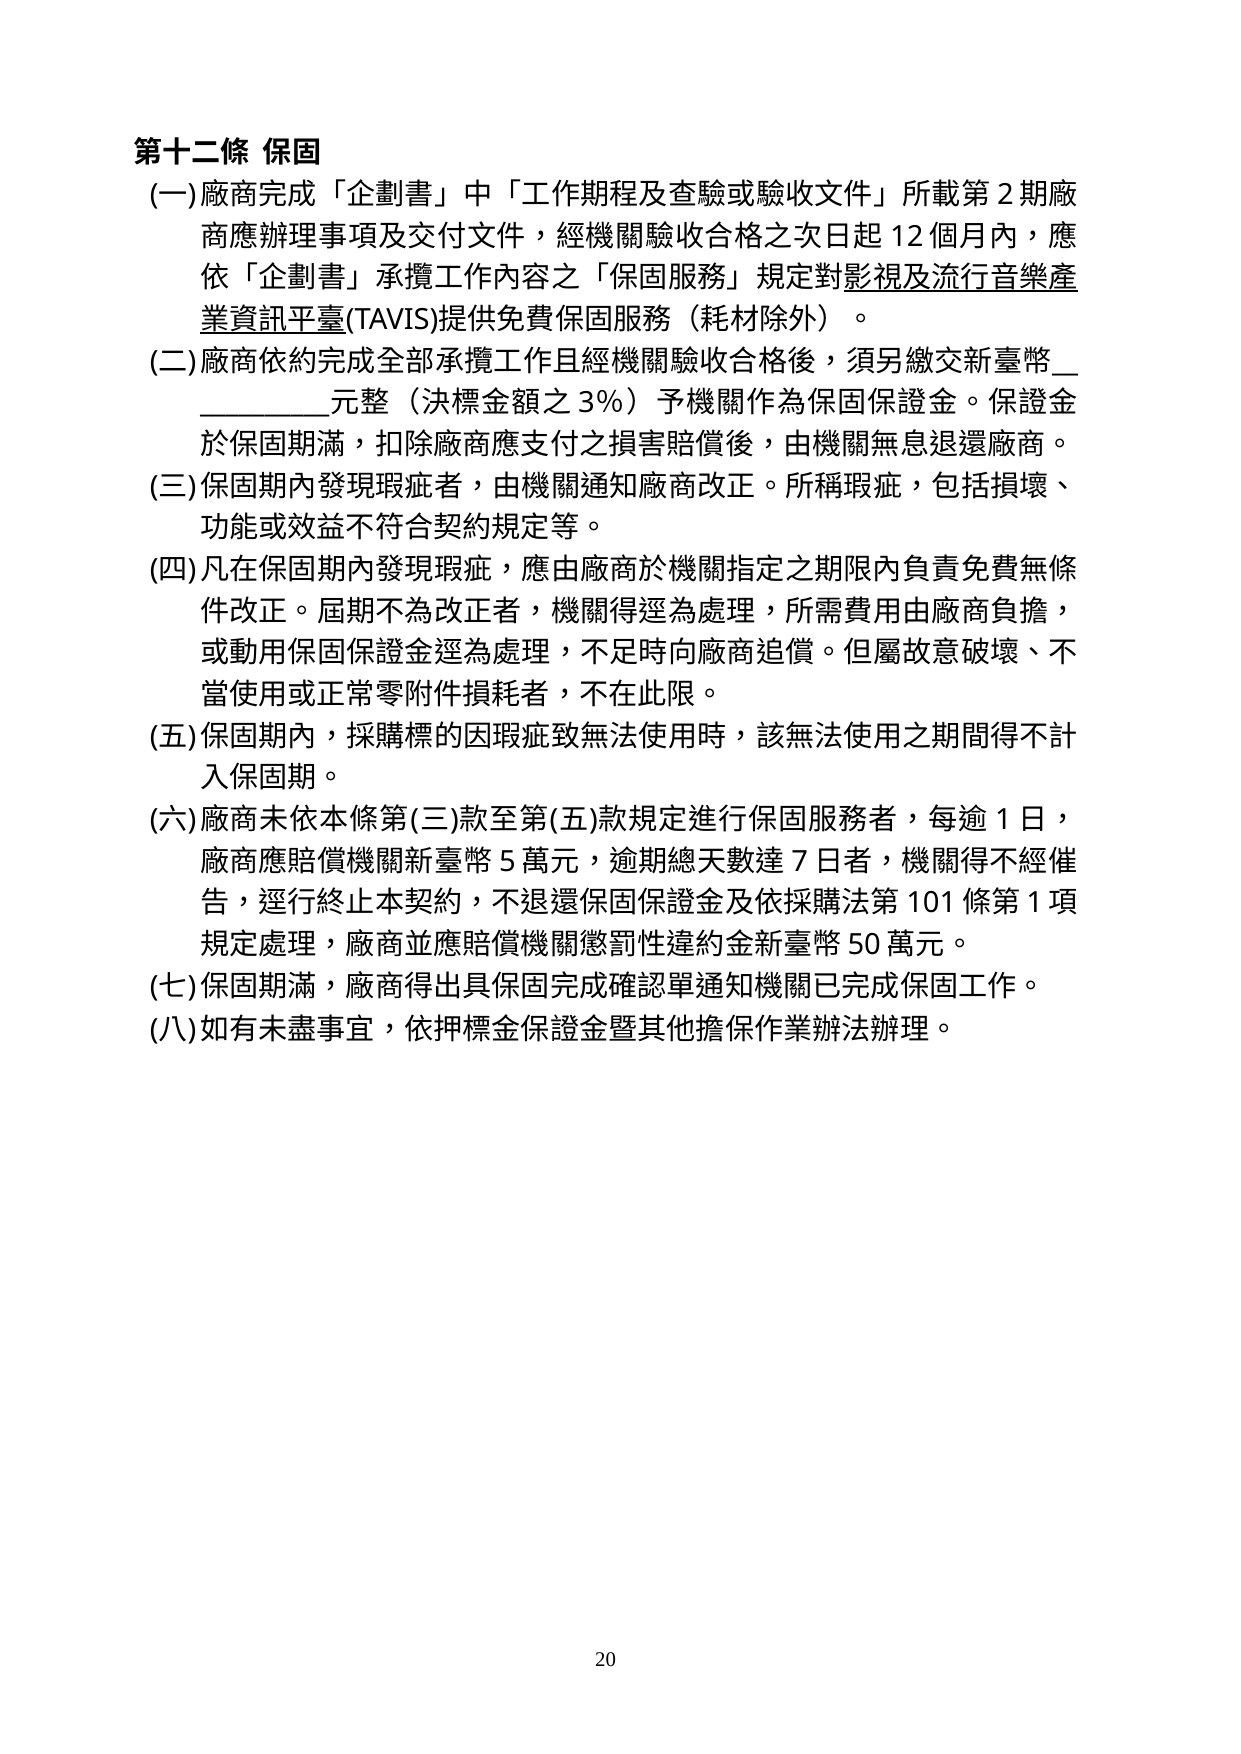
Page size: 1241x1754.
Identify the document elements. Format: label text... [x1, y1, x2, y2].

list 廠商依約完成全部承攬工作且經機關驗收合格後，須另繳交新臺幣____________元整（決標金額之3％）予機關作為保固保證金。保證金於保固期滿，扣除廠商應支付之損害賠償後，由機關無息退還廠商。 [149, 338, 1078, 463]
text 第十二條 保固 [133, 129, 1078, 171]
list 保固期內，採購標的因瑕疵致無法使用時，該無法使用之期間得不計入保固期。 [149, 713, 1078, 796]
list 凡在保固期內發現瑕疵，應由廠商於機關指定之期限內負責免費無條件改正。屆期不為改正者，機關得逕為處理，所需費用由廠商負擔，或動用保固保證金逕為處理，不足時向廠商追償。但屬故意破壞、不當使用或正常零附件損耗者，不在此限。 [149, 546, 1078, 713]
list 保固期滿，廠商得出具保固完成確認單通知機關已完成保固工作。 [149, 963, 1078, 1004]
list 保固期內發現瑕疵者，由機關通知廠商改正。所稱瑕疵，包括損壞、功能或效益不符合契約規定等。 [149, 463, 1078, 546]
list 廠商未依本條第(三)款至第(五)款規定進行保固服務者，每逾1日，廠商應賠償機關新臺幣5萬元，逾期總天數達7日者，機關得不經催告，逕行終止本契約，不退還保固保證金及依採購法第101條第1項規定處理，廠商並應賠償機關懲罰性違約金新臺幣50萬元。 [149, 796, 1078, 963]
list 廠商完成「企劃書」中「工作期程及查驗或驗收文件」所載第2期廠商應辦理事項及交付文件，經機關驗收合格之次日起12個月內，應依「企劃書」承攬工作內容之「保固服務」規定對影視及流行音樂產業資訊平臺(TAVIS)提供免費保固服務（耗材除外）。 [149, 171, 1078, 338]
list 如有未盡事宜，依押標金保證金暨其他擔保作業辦法辦理。 [149, 1004, 1078, 1049]
